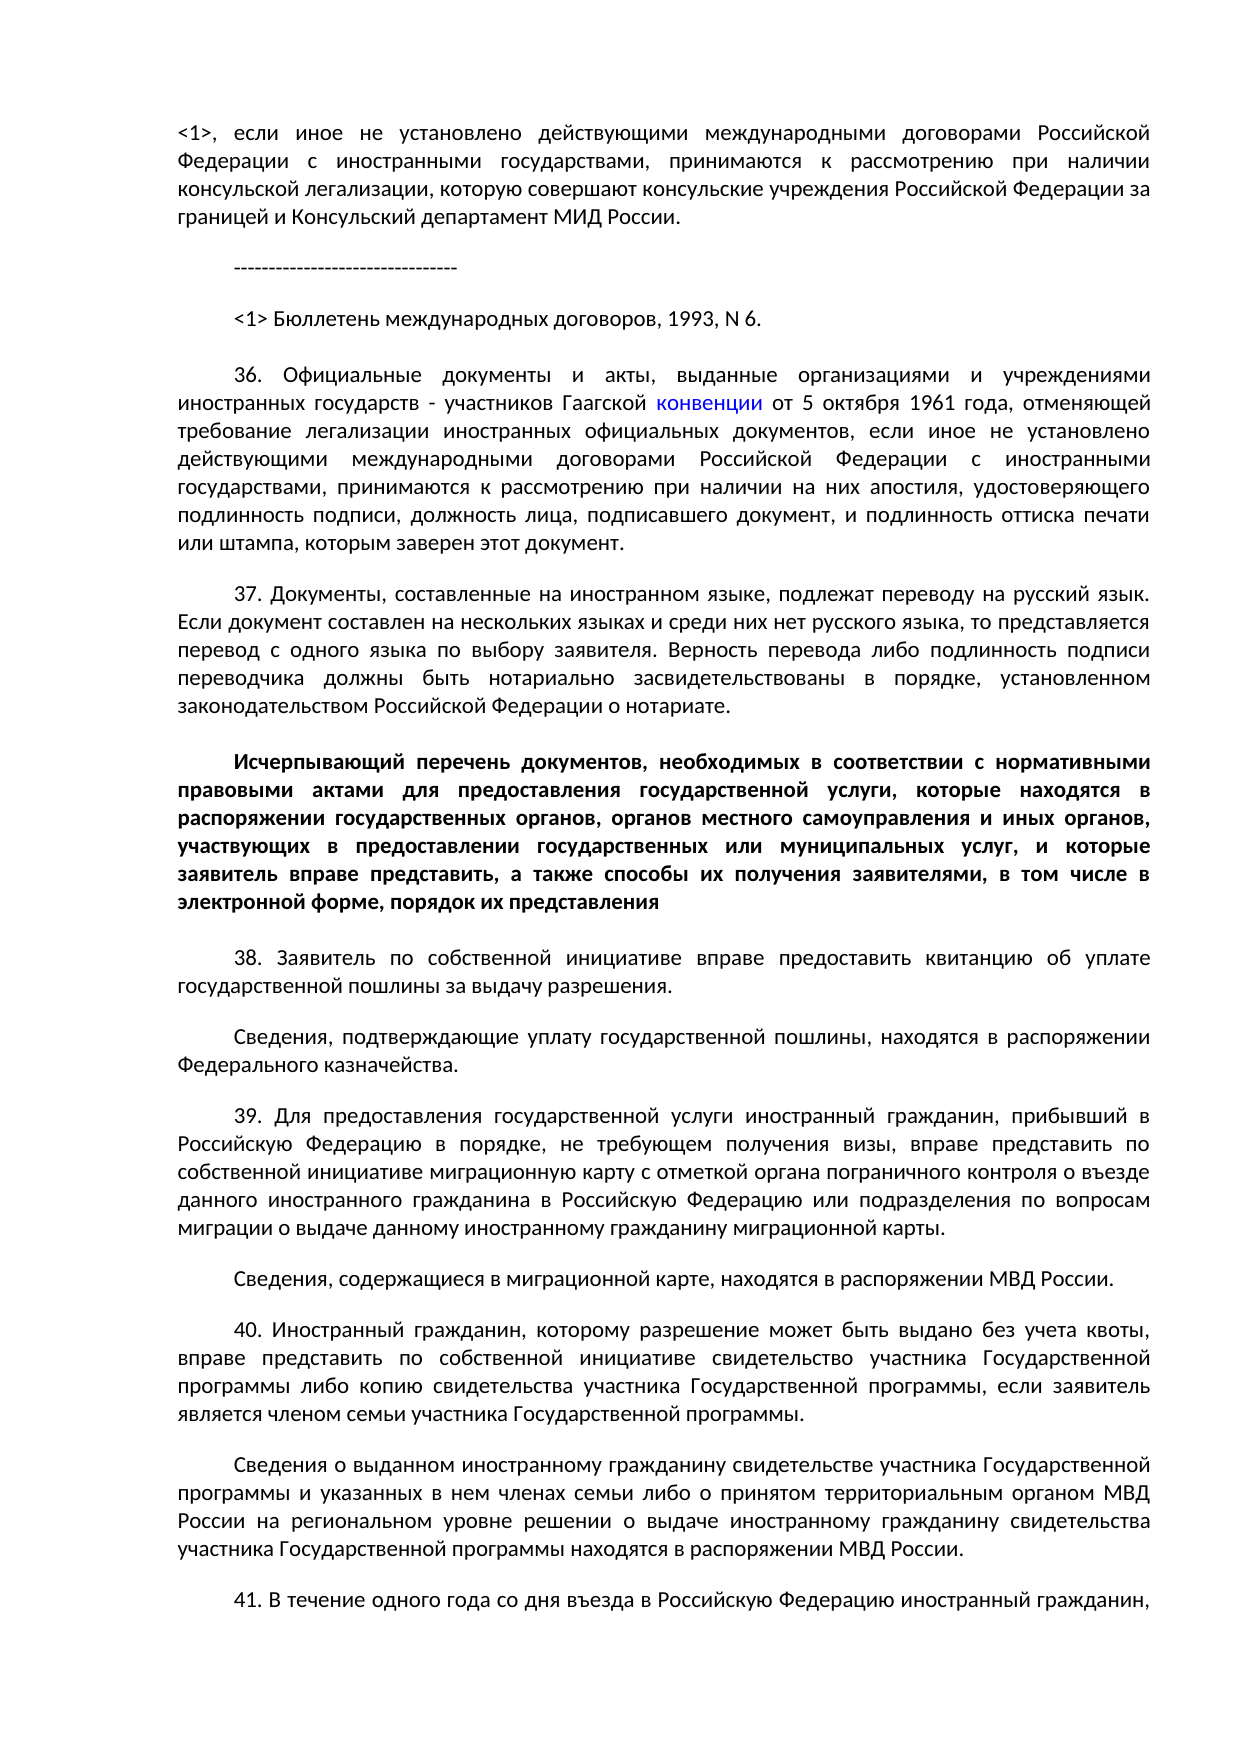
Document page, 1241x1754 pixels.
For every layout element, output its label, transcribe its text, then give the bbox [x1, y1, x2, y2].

text 39. Для предоставления государственной услуги иностранный гражданин, прибывший в Российскую Федерацию в порядке, не требующем получения визы, вправе представить по собственной инициативе миграционную карту с отметкой органа пограничного контроля о въезде данного иностранного гражданина в Российскую Федерацию или подразделения по вопросам миграции о выдаче данному иностранному гражданину миграционной карты. [177, 1101, 1152, 1241]
text <1> Бюллетень международных договоров, 1993, N 6. [177, 304, 1152, 332]
text Сведения, содержащиеся в миграционной карте, находятся в распоряжении МВД России. [177, 1264, 1152, 1292]
text 40. Иностранный гражданин, которому разрешение может быть выдано без учета квоты, вправе представить по собственной инициативе свидетельство участника Государственной программы либо копию свидетельства участника Государственной программы, если заявитель является членом семьи участника Государственной программы. [177, 1315, 1152, 1427]
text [177, 118, 1152, 230]
text 36. Официальные документы и акты, выданные организациями и учреждениями иностранных государств - участников Гаагской конвенции от 5 октября 1961 года, отменяющей требование легализации иностранных официальных документов, если иное не установлено действующими международными договорами Российской Федерации с иностранными государствами, принимаются к рассмотрению при наличии на них апостиля, удостоверяющего подлинность подписи, должность лица, подписавшего документ, и подлинность оттиска печати или штампа, которым заверен этот документ. [177, 360, 1152, 556]
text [177, 1585, 1152, 1613]
text Сведения о выданном иностранному гражданину свидетельстве участника Государственной программы и указанных в нем членах семьи либо о принятом территориальным органом МВД России на региональном уровне решении о выдаче иностранному гражданину свидетельства участника Государственной программы находятся в распоряжении МВД России. [177, 1450, 1152, 1562]
text 37. Документы, составленные на иностранном языке, подлежат переводу на русский язык. Если документ составлен на нескольких языках и среди них нет русского языка, то представляется перевод с одного языка по выбору заявителя. Верность перевода либо подлинность подписи переводчика должны быть нотариально засвидетельствованы в порядке, установленном законодательством Российской Федерации о нотариате. [177, 579, 1152, 719]
title Исчерпывающий перечень документов, необходимых в соответствии с нормативными правовыми актами для предоставления государственной услуги, которые находятся в распоряжении государственных органов, органов местного самоуправления и иных органов, участвующих в предоставлении государственных или муниципальных услуг, и которые заявитель вправе представить, а также способы их получения заявителями, в том числе в электронной форме, порядок их представления [177, 747, 1152, 915]
text -------------------------------- [177, 253, 1152, 281]
text Сведения, подтверждающие уплату государственной пошлины, находятся в распоряжении Федерального казначейства. [177, 1022, 1152, 1078]
text 38. Заявитель по собственной инициативе вправе предоставить квитанцию об уплате государственной пошлины за выдачу разрешения. [177, 943, 1152, 999]
